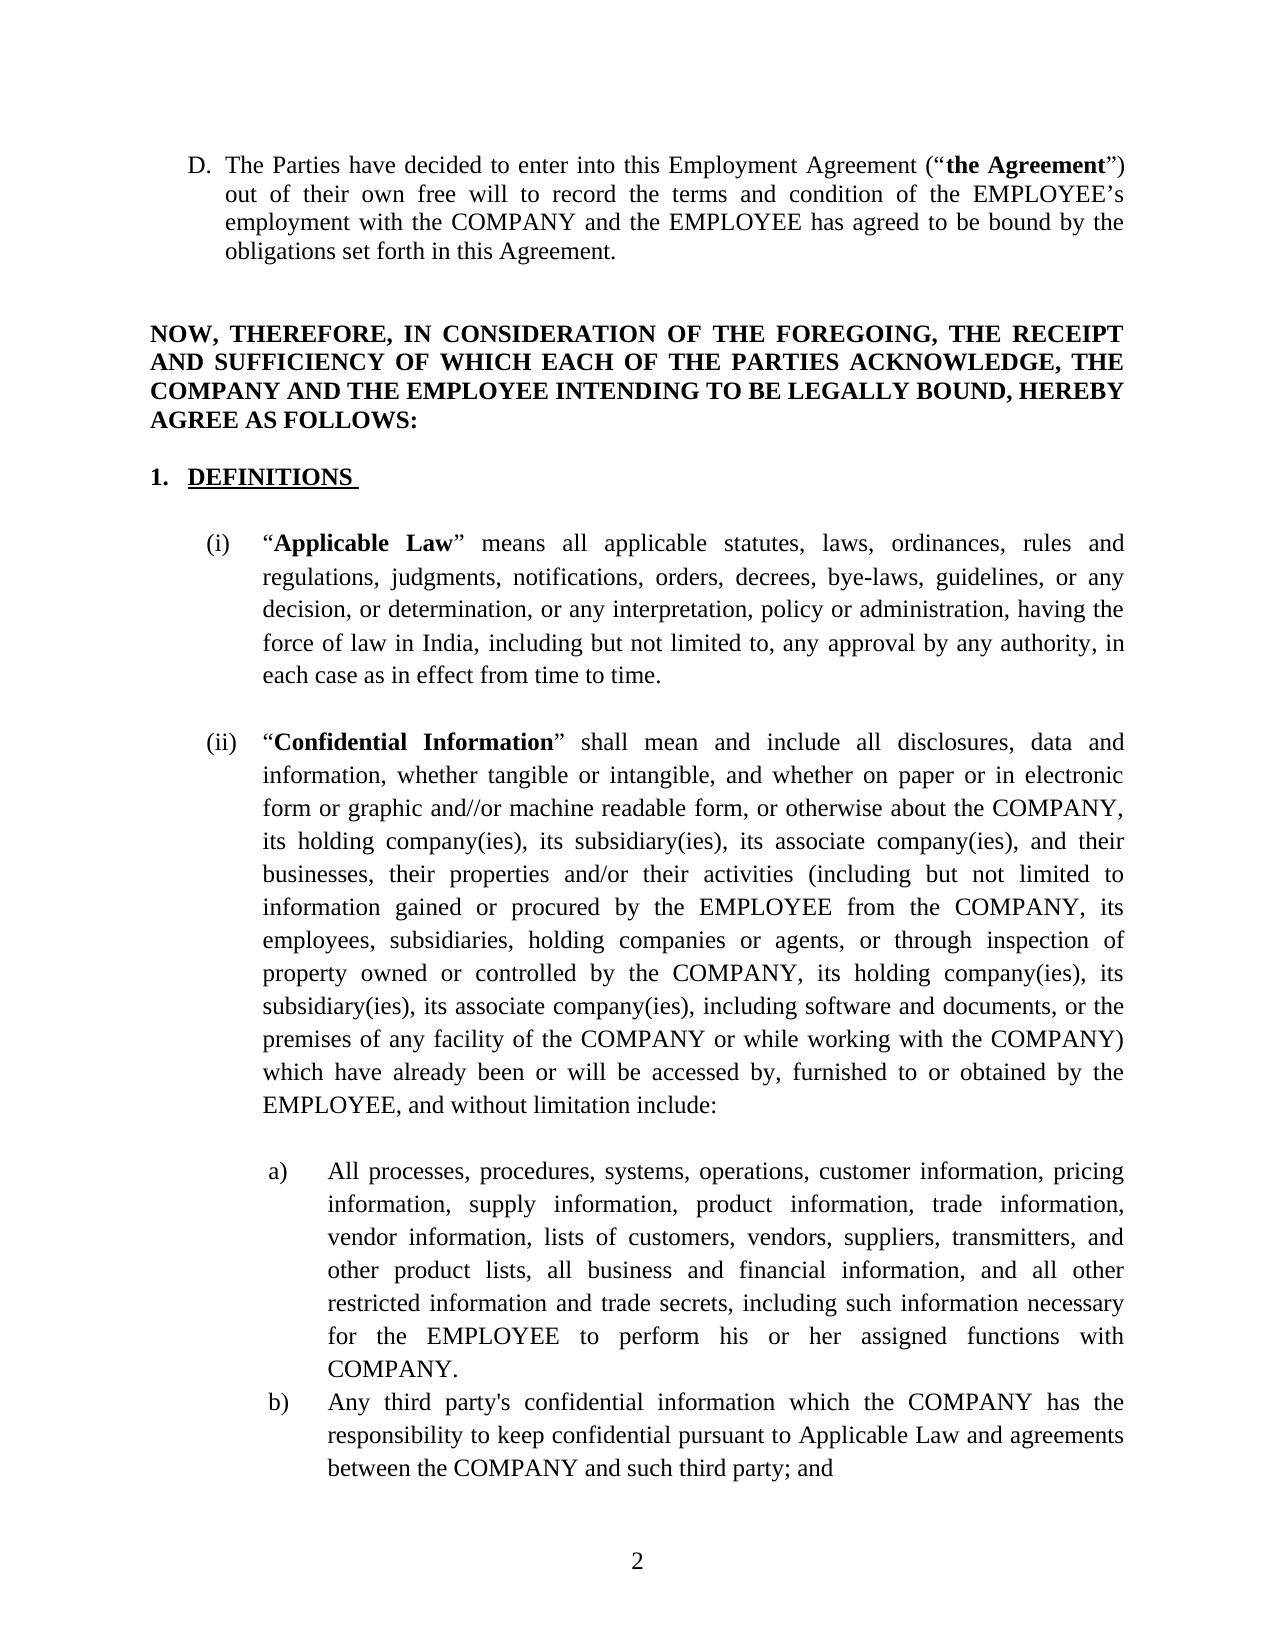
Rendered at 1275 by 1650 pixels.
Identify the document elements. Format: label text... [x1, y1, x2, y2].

list DEFINITIONS [150, 462, 1125, 491]
list “Confidential Information” shall mean and include all disclosures, data and information, whether tangible or intangible, and whether on paper or in electronic form or graphic and//or machine readable form, or otherwise about the COMPANY, its holding company(ies), its subsidiary(ies), its associate company(ies), and their businesses, their properties and/or their activities (including but not limited to information gained or procured by the EMPLOYEE from the COMPANY, its employees, subsidiaries, holding companies or agents, or through inspection of property owned or controlled by the COMPANY, its holding company(ies), its subsidiary(ies), its associate company(ies), including software and documents, or the premises of any facility of the COMPANY or while working with the COMPANY) which have already been or will be accessed by, furnished to or obtained by the EMPLOYEE, and without limitation include: [206, 727, 1125, 1119]
list All processes, procedures, systems, operations, customer information, pricing information, supply information, product information, trade information, vendor information, lists of customers, vendors, suppliers, transmitters, and other product lists, all business and financial information, and all other restricted information and trade secrets, including such information necessary for the EMPLOYEE to perform his or her assigned functions with COMPANY. [268, 1156, 1125, 1383]
list Any third party's confidential information which the COMPANY has the responsibility to keep confidential pursuant to Applicable Law and agreements between the COMPANY and such third party; and [268, 1387, 1125, 1482]
list “Applicable Law” means all applicable statutes, laws, ordinances, rules and regulations, judgments, notifications, orders, decrees, bye-laws, guidelines, or any decision, or determination, or any interpretation, policy or administration, having the force of law in India, including but not limited to, any approval by any authority, in each case as in effect from time to time. [206, 528, 1125, 689]
list The Parties have decided to enter into this Employment Agreement (“the Agreement”) out of their own free will to record the terms and condition of the EMPLOYEE’s employment with the COMPANY and the EMPLOYEE has agreed to be bound by the obligations set forth in this Agreement. [187, 150, 1125, 265]
text NOW, THEREFORE, IN CONSIDERATION OF THE FOREGOING, THE RECEIPT AND SUFFICIENCY OF WHICH EACH OF THE PARTIES ACKNOWLEDGE, THE COMPANY AND THE EMPLOYEE INTENDING TO BE LEGALLY BOUND, HEREBY AGREE AS FOLLOWS: [150, 319, 1125, 434]
